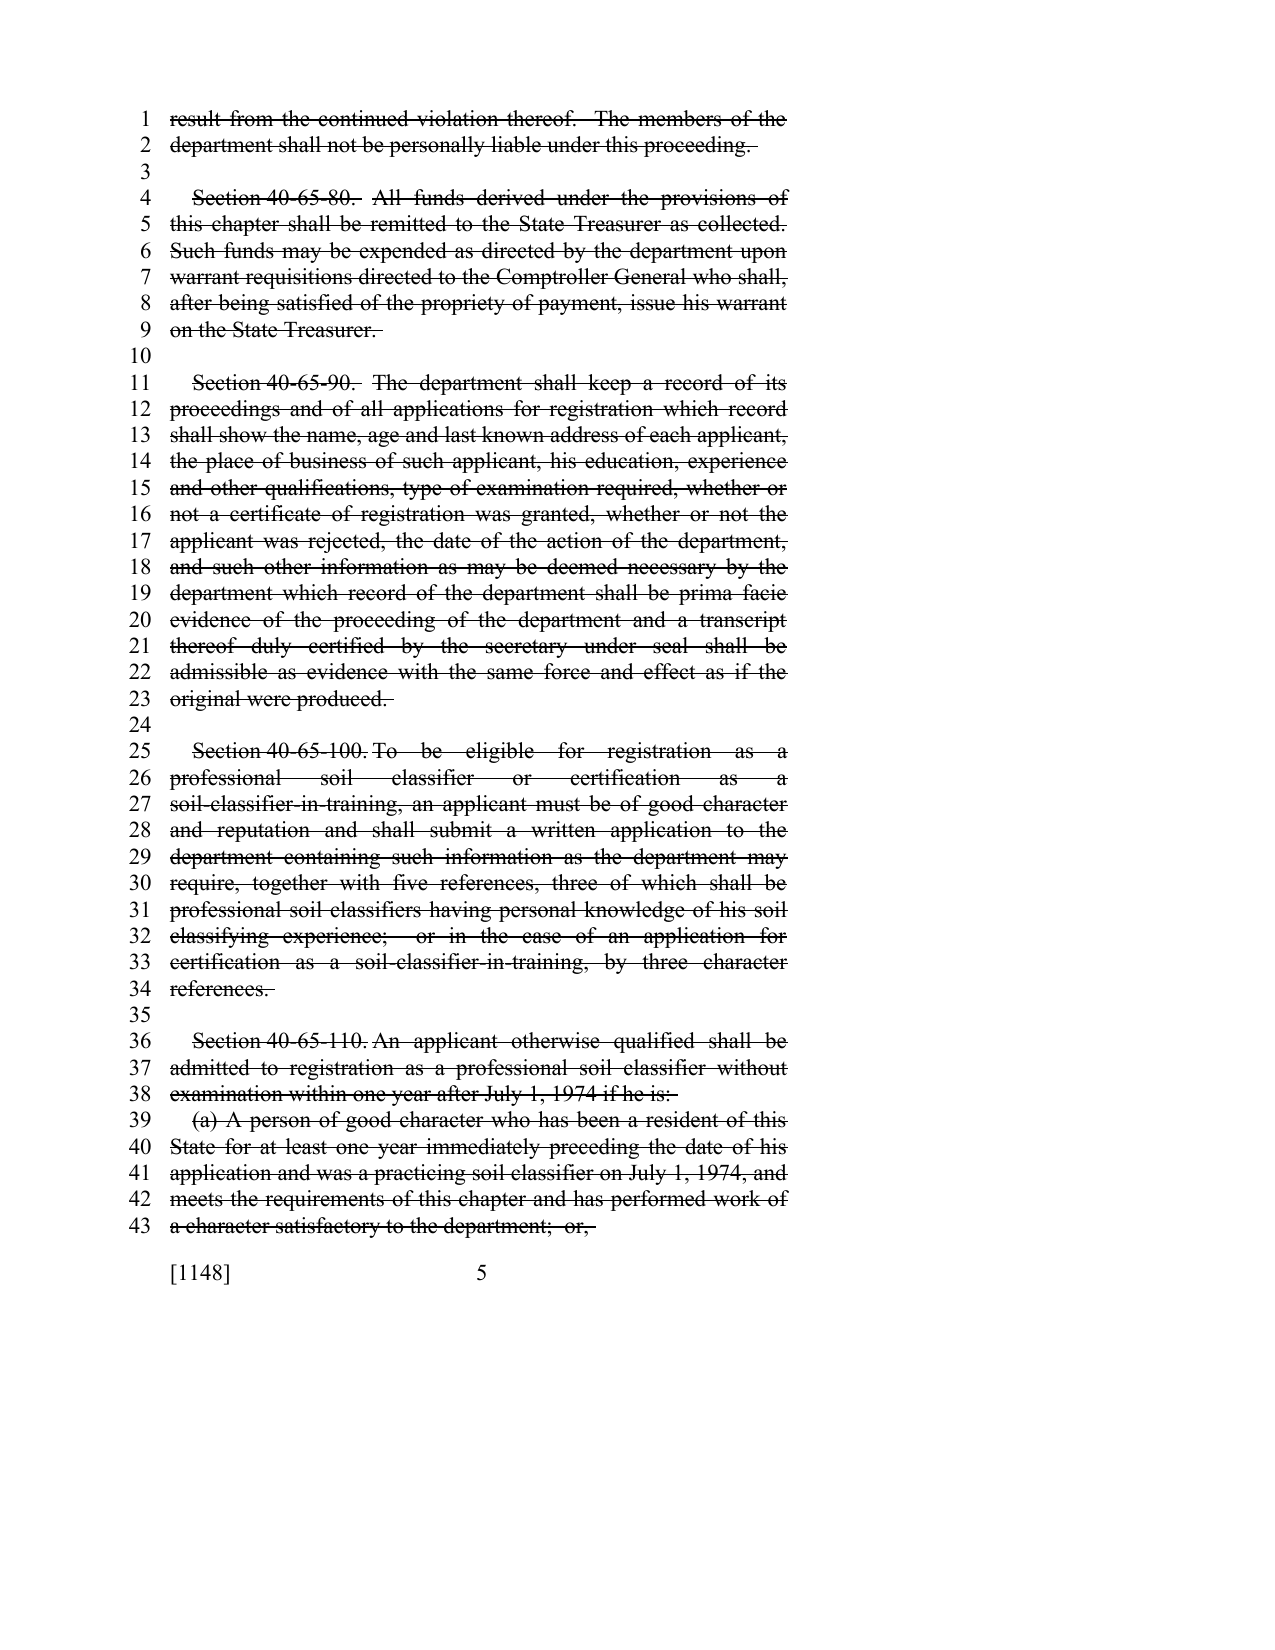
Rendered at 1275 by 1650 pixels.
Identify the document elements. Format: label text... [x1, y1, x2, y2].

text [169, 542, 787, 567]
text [169, 120, 787, 158]
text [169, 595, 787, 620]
text Section 40-65-110. An applicant otherwise qualified shall be admitted to registration as a professional soil classifier without examination within one year after July 1, 1974 if he is: [169, 1069, 787, 1106]
text (a) A person of good character who has been a resident of this State for at least one year immediately preceding the date of his application and was a practicing soil classifier on July 1, 1974, and meets the requirements of this chapter and has performed work of a character satisfactory to the department; or, [169, 1201, 787, 1238]
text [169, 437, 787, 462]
text Section 40-65-80. All funds derived under the provisions of this chapter shall be remitted to the State Treasurer as collected. Such funds may be expended as directed by the department upon warrant requisitions directed to the Comptroller General who shall, after being satisfied of the propriety of payment, issue his warrant on the State Treasurer. [169, 184, 787, 225]
text Section 40-65-110. An applicant otherwise qualified shall be admitted to registration as a professional soil classifier without examination within one year after July 1, 1974 if he is: [169, 1027, 787, 1068]
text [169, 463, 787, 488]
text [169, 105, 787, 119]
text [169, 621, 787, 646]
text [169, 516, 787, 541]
text Section 40-65-80. All funds derived under the provisions of this chapter shall be remitted to the State Treasurer as collected. Such funds may be expended as directed by the department upon warrant requisitions directed to the Comptroller General who shall, after being satisfied of the propriety of payment, issue his warrant on the State Treasurer. [169, 305, 787, 342]
text (a) A person of good character who has been a resident of this State for at least one year immediately preceding the date of his application and was a practicing soil classifier on July 1, 1974, and meets the requirements of this chapter and has performed work of a character satisfactory to the department; or, [169, 1106, 787, 1147]
